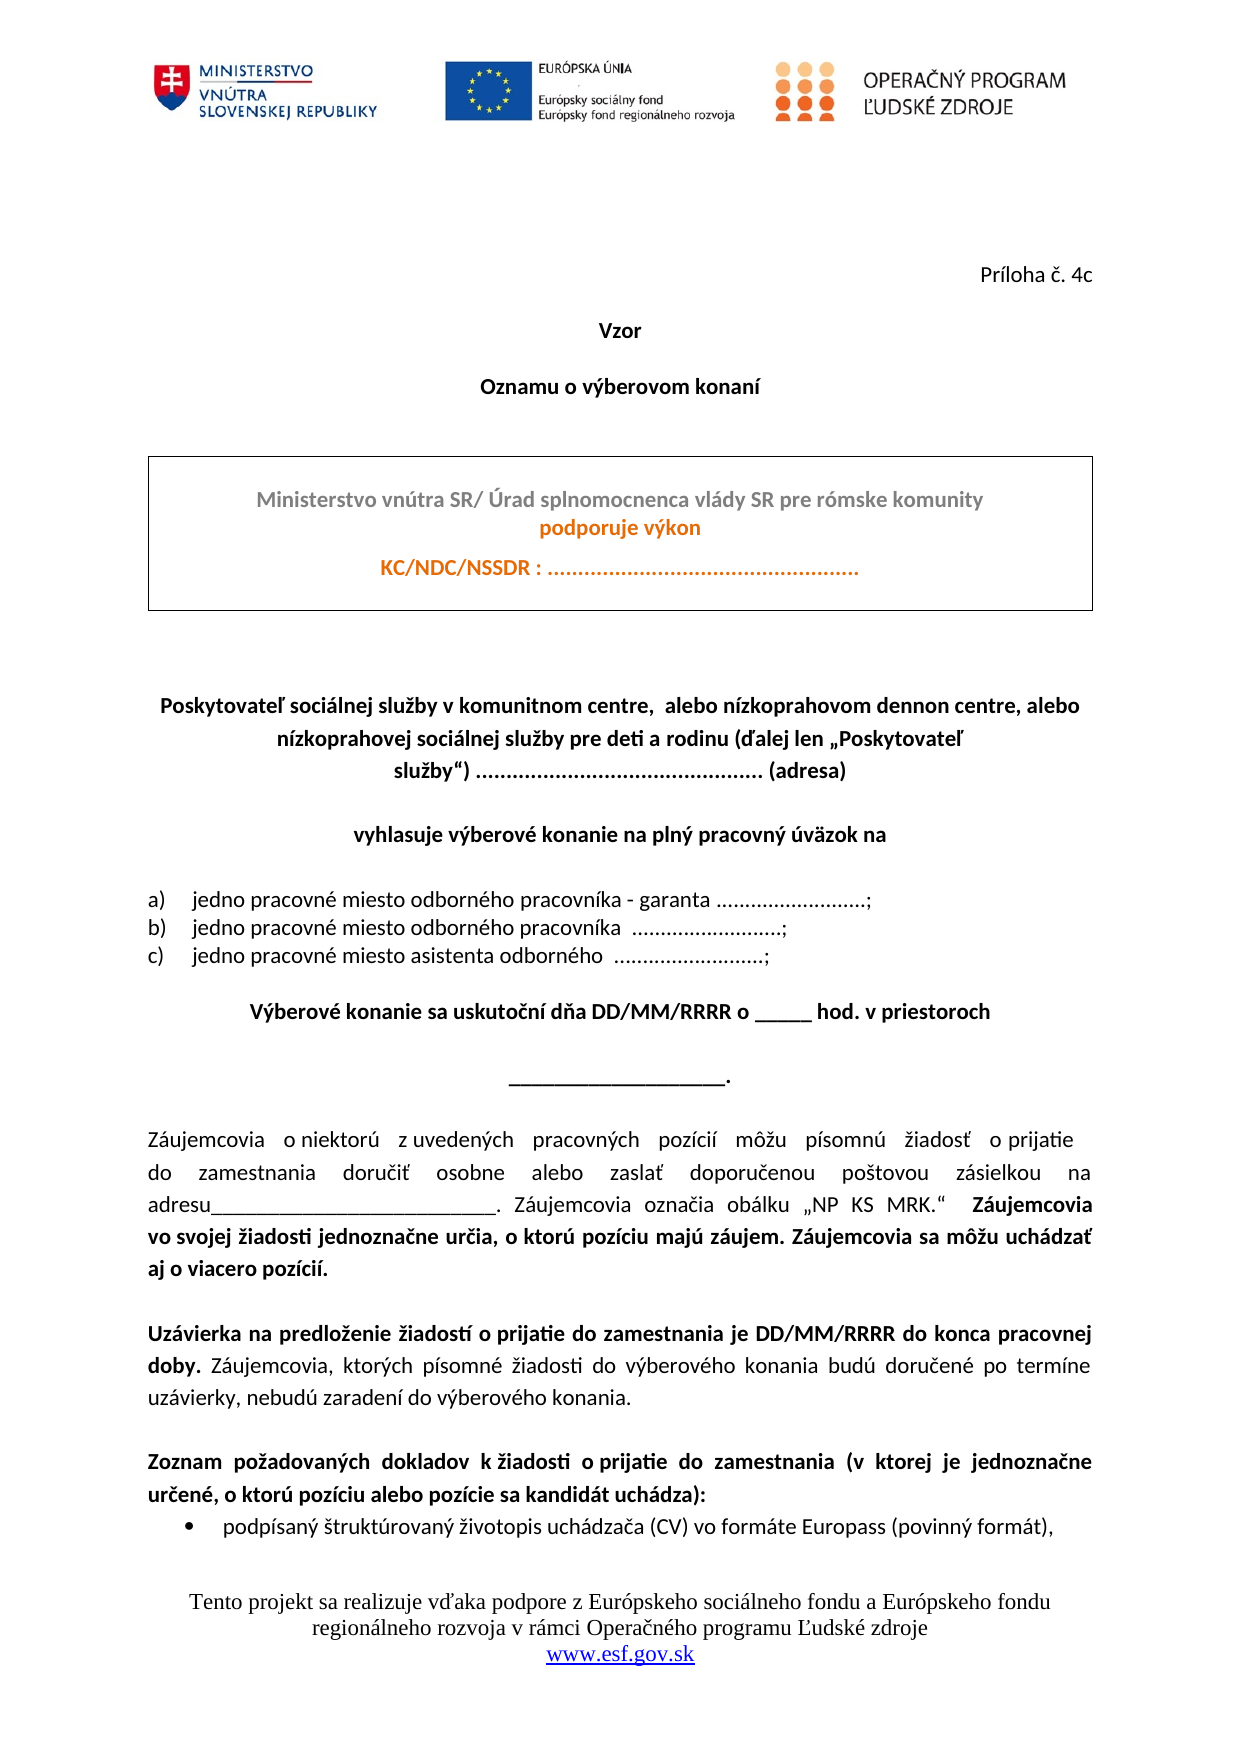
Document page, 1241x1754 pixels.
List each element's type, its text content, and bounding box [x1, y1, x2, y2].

text Uzávierka na predloženie žiadostí o prijatie do zamestnania je DD/MM/RRRR do konca pracovnej doby. Záujemcovia, ktorých písomné žiadosti do výberového konania budú doručené po termíne uzávierky, nebudú zaradení do výberového konania. [148, 1319, 1093, 1411]
text Poskytovateľ sociálnej služby v komunitnom centre, alebo nízkoprahovom dennon centre, alebo nízkoprahovej sociálnej služby pre deti a rodinu (ďalej len „Poskytovateľ služby“) ............................................... (adresa) [148, 692, 1093, 784]
text Vzor [148, 316, 1093, 344]
list podpísaný štruktúrovaný životopis uchádzača (CV) vo formáte Europass (povinný formát), [185, 1512, 1093, 1540]
list jedno pracovné miesto asistenta odborného ..........................; [148, 941, 1093, 969]
text Záujemcovia o niektorú z uvedených pracovných pozícií môžu písomnú žiadosť o prijatie do zamestnania doručiť osobne alebo zaslať doporučenou poštovou zásielkou na adresu_________________________. Záujemcovia označia obálku „NP KS MRK.“ Záujemcovia vo svojej žiadosti jednoznačne určia, o ktorú pozíciu majú záujem. Záujemcovia sa môžu uchádzať aj o viacero pozícií. [148, 1126, 1093, 1282]
text Oznamu o výberovom konaní [148, 372, 1093, 400]
text Zoznam požadovaných dokladov k žiadosti o prijatie do zamestnania (v ktorej je jednoznačne určené, o ktorú pozíciu alebo pozície sa kandidát uchádza): [148, 1447, 1093, 1508]
text ___________________. [148, 1061, 1093, 1089]
picture [147, 59, 1084, 125]
table_header Ministerstvo vnútra SR/ Úrad splnomocnenca vlády SR pre rómske komunity podporuje výkon KC/NDC/NSSDR : ................................................... [149, 457, 1092, 609]
list jedno pracovné miesto odborného pracovníka - garanta ..........................; [148, 885, 1093, 913]
text Výberové konanie sa uskutoční dňa DD/MM/RRRR o _____ hod. v priestoroch [148, 997, 1093, 1025]
text vyhlasuje výberové konanie na plný pracovný úväzok na [148, 820, 1093, 848]
list jedno pracovné miesto odborného pracovníka ..........................; [148, 913, 1093, 941]
text Príloha č. 4c [148, 260, 1093, 288]
